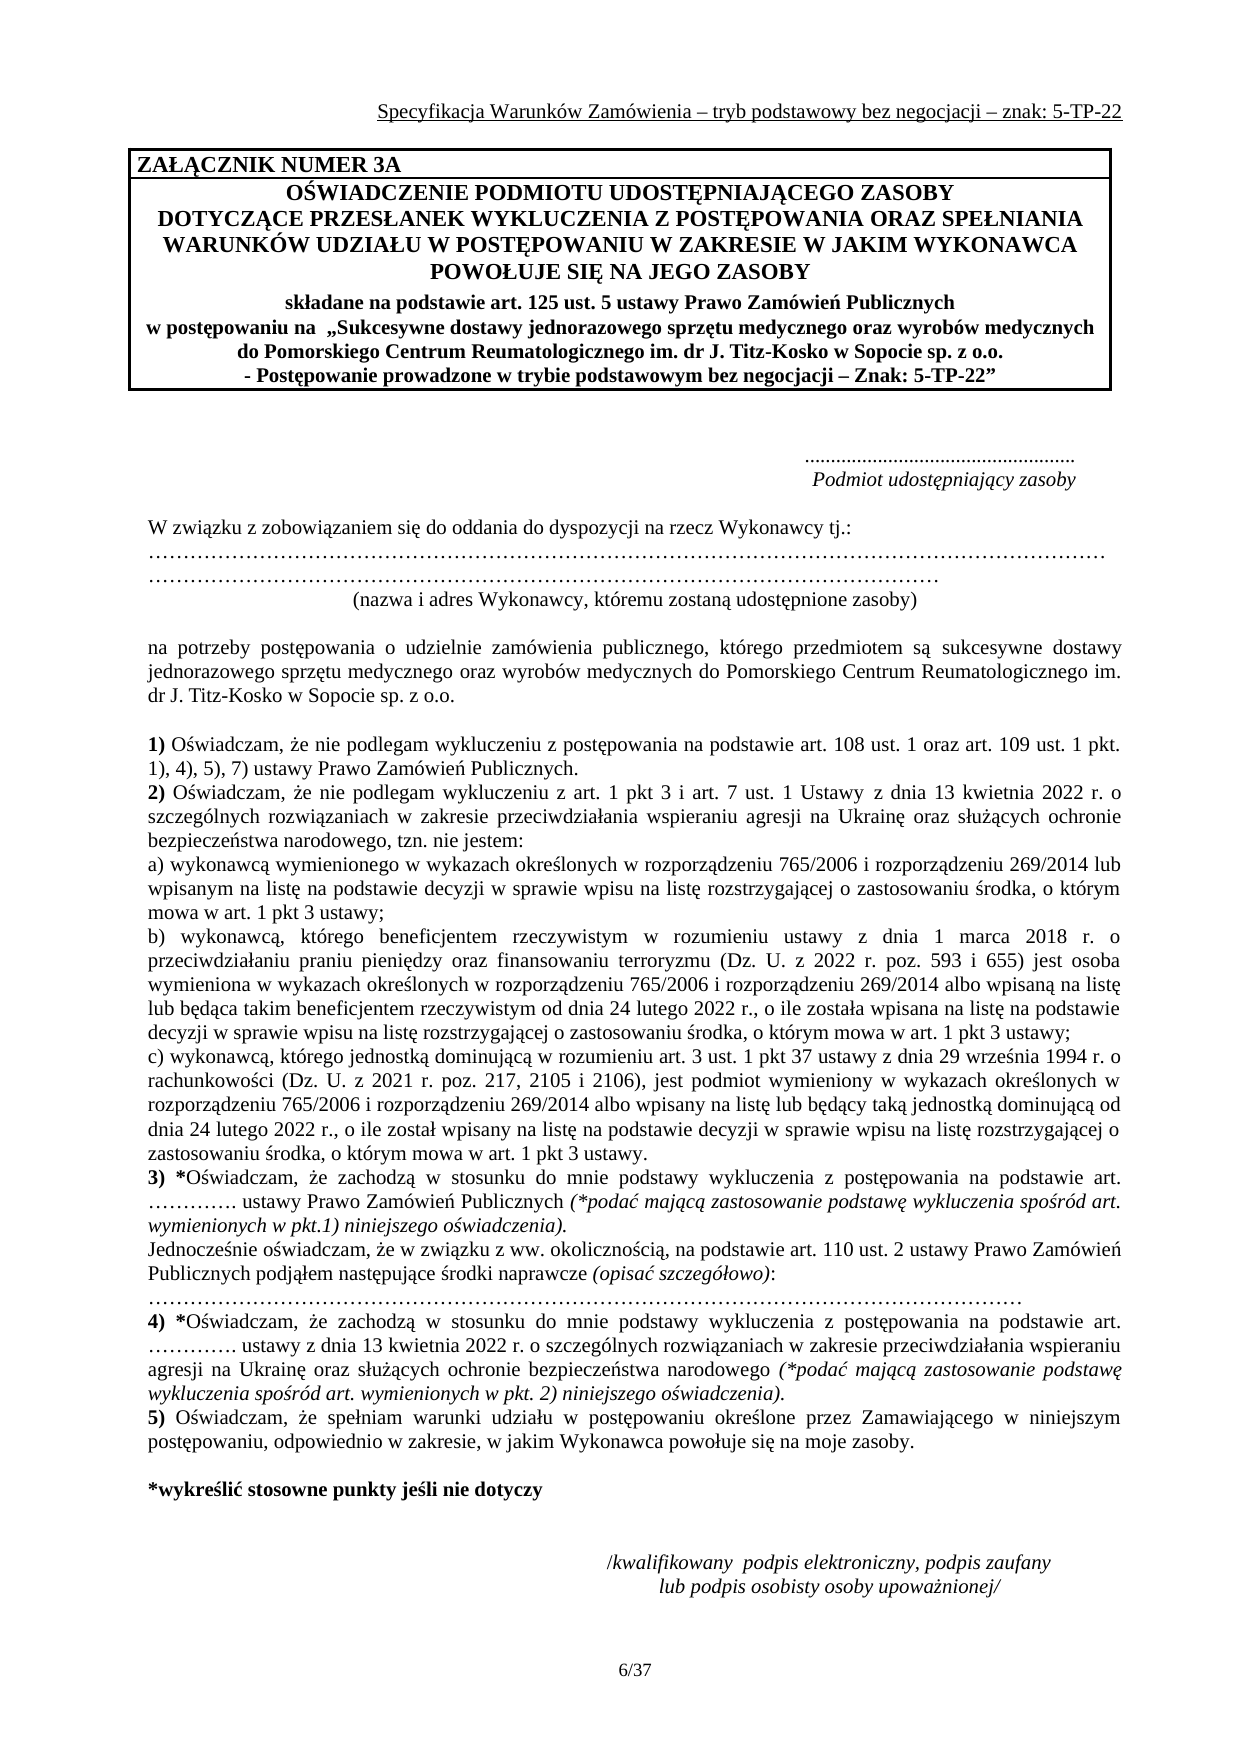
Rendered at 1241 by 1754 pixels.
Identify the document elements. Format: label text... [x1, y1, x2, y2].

text b) wykonawcą, którego beneficjentem rzeczywistym w rozumieniu ustawy z dnia 1 marca 2018 r. o przeciwdziałaniu praniu pieniędzy oraz finansowaniu terroryzmu (Dz. U. z 2022 r. poz. 593 i 655) jest osoba wymieniona w wykazach określonych w rozporządzeniu 765/2006 i rozporządzeniu 269/2014 albo wpisaną na listę lub będąca takim beneficjentem rzeczywistym od dnia 24 lutego 2022 r., o ile została wpisana na listę na podstawie decyzji w sprawie wpisu na listę rozstrzygającej o zastosowaniu środka, o którym mowa w art. 1 pkt 3 ustawy; [148, 924, 1122, 1044]
text na potrzeby postępowania o udzielnie zamówienia publicznego, którego przedmiotem są sukcesywne dostawy jednorazowego sprzętu medycznego oraz wyrobów medycznych do Pomorskiego Centrum Reumatologicznego im. dr J. Titz-Kosko w Sopocie sp. z o.o. [148, 635, 1122, 707]
text *wykreślić stosowne punkty jeśli nie dotyczy [148, 1477, 1122, 1501]
text 4) *Oświadczam, że zachodzą w stosunku do mnie podstawy wykluczenia z postępowania na podstawie art. …………. ustawy z dnia 13 kwietnia 2022 r. o szczególnych rozwiązaniach w zakresie przeciwdziałania wspieraniu agresji na Ukrainę oraz służących ochronie bezpieczeństwa narodowego (*podać mającą zastosowanie podstawę wykluczenia spośród art. wymienionych w pkt. 2) niniejszego oświadczenia). [148, 1309, 1122, 1405]
text Jednocześnie oświadczam, że w związku z ww. okolicznością, na podstawie art. 110 ust. 2 ustawy Prawo Zamówień Publicznych podjąłem następujące środki naprawcze (opisać szczegółowo): [148, 1237, 1122, 1285]
text a) wykonawcą wymienionego w wykazach określonych w rozporządzeniu 765/2006 i rozporządzeniu 269/2014 lub wpisanym na listę na podstawie decyzji w sprawie wpisu na listę rozstrzygającej o zastosowaniu środka, o którym mowa w art. 1 pkt 3 ustawy; [148, 852, 1122, 924]
table_cell OŚWIADCZENIE PODMIOTU UDOSTĘPNIAJĄCEGO ZASOBY DOTYCZĄCE PRZESŁANEK WYKLUCZENIA Z POSTĘPOWANIA ORAZ SPEŁNIANIA WARUNKÓW UDZIAŁU W POSTĘPOWANIU W ZAKRESIE W JAKIM WYKONAWCA POWOŁUJE SIĘ NA JEGO ZASOBY składane na podstawie art. 125 ust. 5 ustawy Prawo Zamówień Publicznych w postępowaniu na „Sukcesywne dostawy jednorazowego sprzętu medycznego oraz wyrobów medycznych do Pomorskiego Centrum Reumatologicznego im. dr J. Titz-Kosko w Sopocie sp. z o.o. - Postępowanie prowadzone w trybie podstawowym bez negocjacji – Znak: 5-TP-22” [131, 179, 1109, 387]
text /kwalifikowany podpis elektroniczny, podpis zaufany [369, 1549, 1122, 1574]
text (nazwa i adres Wykonawcy, któremu zostaną udostępnione zasoby) [148, 587, 1122, 611]
text c) wykonawcą, którego jednostką dominującą w rozumieniu art. 3 ust. 1 pkt 37 ustawy z dnia 29 września 1994 r. o rachunkowości (Dz. U. z 2021 r. poz. 217, 2105 i 2106), jest podmiot wymieniony w wykazach określonych w rozporządzeniu 765/2006 i rozporządzeniu 269/2014 albo wpisany na listę lub będący taką jednostką dominującą od dnia 24 lutego 2022 r., o ile został wpisany na listę na podstawie decyzji w sprawie wpisu na listę rozstrzygającej o zastosowaniu środka, o którym mowa w art. 1 pkt 3 ustawy. [148, 1044, 1122, 1164]
text .................................................... [768, 443, 1122, 467]
text Podmiot udostępniający zasoby [812, 467, 1122, 491]
table_header ZAŁĄCZNIK NUMER 3A [131, 151, 1109, 177]
text 3) *Oświadczam, że zachodzą w stosunku do mnie podstawy wykluczenia z postępowania na podstawie art. …………. ustawy Prawo Zamówień Publicznych (*podać mającą zastosowanie podstawę wykluczenia spośród art. wymienionych w pkt.1) niniejszego oświadczenia). [148, 1164, 1122, 1237]
text ……………………………………………………………………………………………………………………………………………………………………………………………………………………………… [148, 539, 1122, 587]
text 5) Oświadczam, że spełniam warunki udziału w postępowaniu określone przez Zamawiającego w niniejszym postępowaniu, odpowiednio w zakresie, w jakim Wykonawca powołuje się na moje zasoby. [148, 1405, 1122, 1453]
text ……………………………………………………………………………………………………………… [148, 1285, 1122, 1309]
text 1) Oświadczam, że nie podlegam wykluczeniu z postępowania na podstawie art. 108 ust. 1 oraz art. 109 ust. 1 pkt. 1), 4), 5), 7) ustawy Prawo Zamówień Publicznych. [148, 731, 1122, 779]
text 2) Oświadczam, że nie podlegam wykluczeniu z art. 1 pkt 3 i art. 7 ust. 1 Ustawy z dnia 13 kwietnia 2022 r. o szczególnych rozwiązaniach w zakresie przeciwdziałania wspieraniu agresji na Ukrainę oraz służących ochronie bezpieczeństwa narodowego, tzn. nie jestem: [148, 779, 1122, 852]
text W związku z zobowiązaniem się do oddania do dyspozycji na rzecz Wykonawcy tj.: [148, 515, 1122, 539]
text lub podpis osobisty osoby upoważnionej/ [591, 1574, 1122, 1598]
